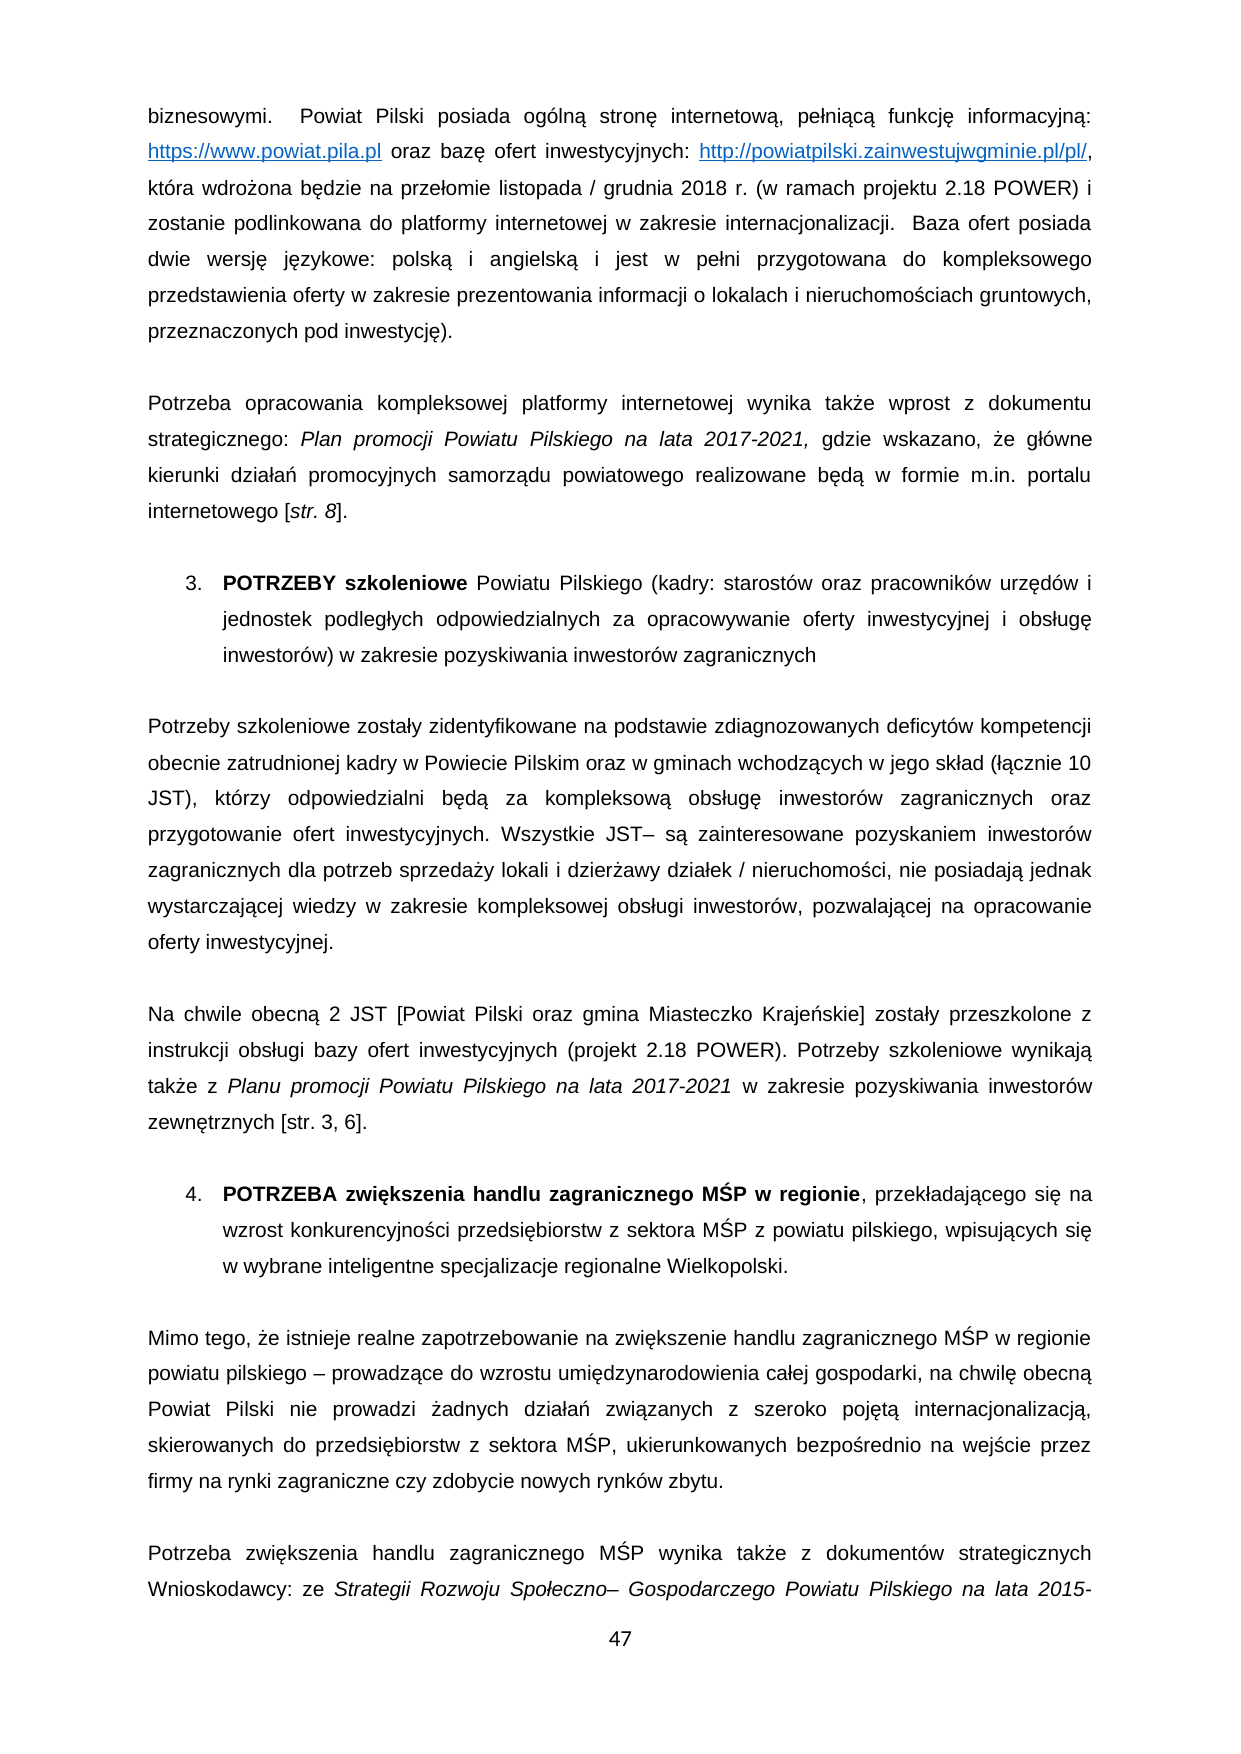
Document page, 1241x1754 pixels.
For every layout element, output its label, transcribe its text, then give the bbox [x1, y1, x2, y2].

text Na chwile obecną 2 JST [Powiat Pilski oraz gmina Miasteczko Krajeńskie] zostały przeszkolone z instrukcji obsługi bazy ofert inwestycyjnych (projekt 2.18 POWER). Potrzeby szkoleniowe wynikają także z Planu promocji Powiatu Pilskiego na lata 2017-2021 w zakresie pozyskiwania inwestorów zewnętrznych [str. 3, 6]. [148, 1002, 1093, 1134]
list POTRZEBY szkoleniowe Powiatu Pilskiego (kadry: starostów oraz pracowników urzędów i jednostek podległych odpowiedzialnych za opracowywanie oferty inwestycyjnej i obsługę inwestorów) w zakresie pozyskiwania inwestorów zagranicznych [185, 571, 1093, 666]
list POTRZEBA zwiększenia handlu zagranicznego MŚP w regionie, przekładającego się na wzrost konkurencyjności przedsiębiorstw z sektora MŚP z powiatu pilskiego, wpisujących się w wybrane inteligentne specjalizacje regionalne Wielkopolski. [185, 1182, 1093, 1277]
text Potrzeby szkoleniowe zostały zidentyfikowane na podstawie zdiagnozowanych deficytów kompetencji obecnie zatrudnionej kadry w Powiecie Pilskim oraz w gminach wchodzących w jego skład (łącznie 10 JST), którzy odpowiedzialni będą za kompleksową obsługę inwestorów zagranicznych oraz przygotowanie ofert inwestycyjnych. Wszystkie JST– są zainteresowane pozyskaniem inwestorów zagranicznych dla potrzeb sprzedaży lokali i dzierżawy działek / nieruchomości, nie posiadają jednak wystarczającej wiedzy w zakresie kompleksowej obsługi inwestorów, pozwalającej na opracowanie oferty inwestycyjnej. [148, 714, 1093, 954]
text Mimo tego, że istnieje realne zapotrzebowanie na zwiększenie handlu zagranicznego MŚP w regionie powiatu pilskiego – prowadzące do wzrostu umiędzynarodowienia całej gospodarki, na chwilę obecną Powiat Pilski nie prowadzi żadnych działań związanych z szeroko pojętą internacjonalizacją, skierowanych do przedsiębiorstw z sektora MŚP, ukierunkowanych bezpośrednio na wejście przez firmy na rynki zagraniczne czy zdobycie nowych rynków zbytu. [148, 1325, 1093, 1493]
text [148, 1541, 1093, 1601]
text Potrzeba opracowania kompleksowej platformy internetowej wynika także wprost z dokumentu strategicznego: Plan promocji Powiatu Pilskiego na lata 2017-2021, gdzie wskazano, że główne kierunki działań promocyjnych samorządu powiatowego realizowane będą w formie m.in. portalu internetowego [str. 8]. [148, 391, 1093, 523]
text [148, 103, 1093, 343]
